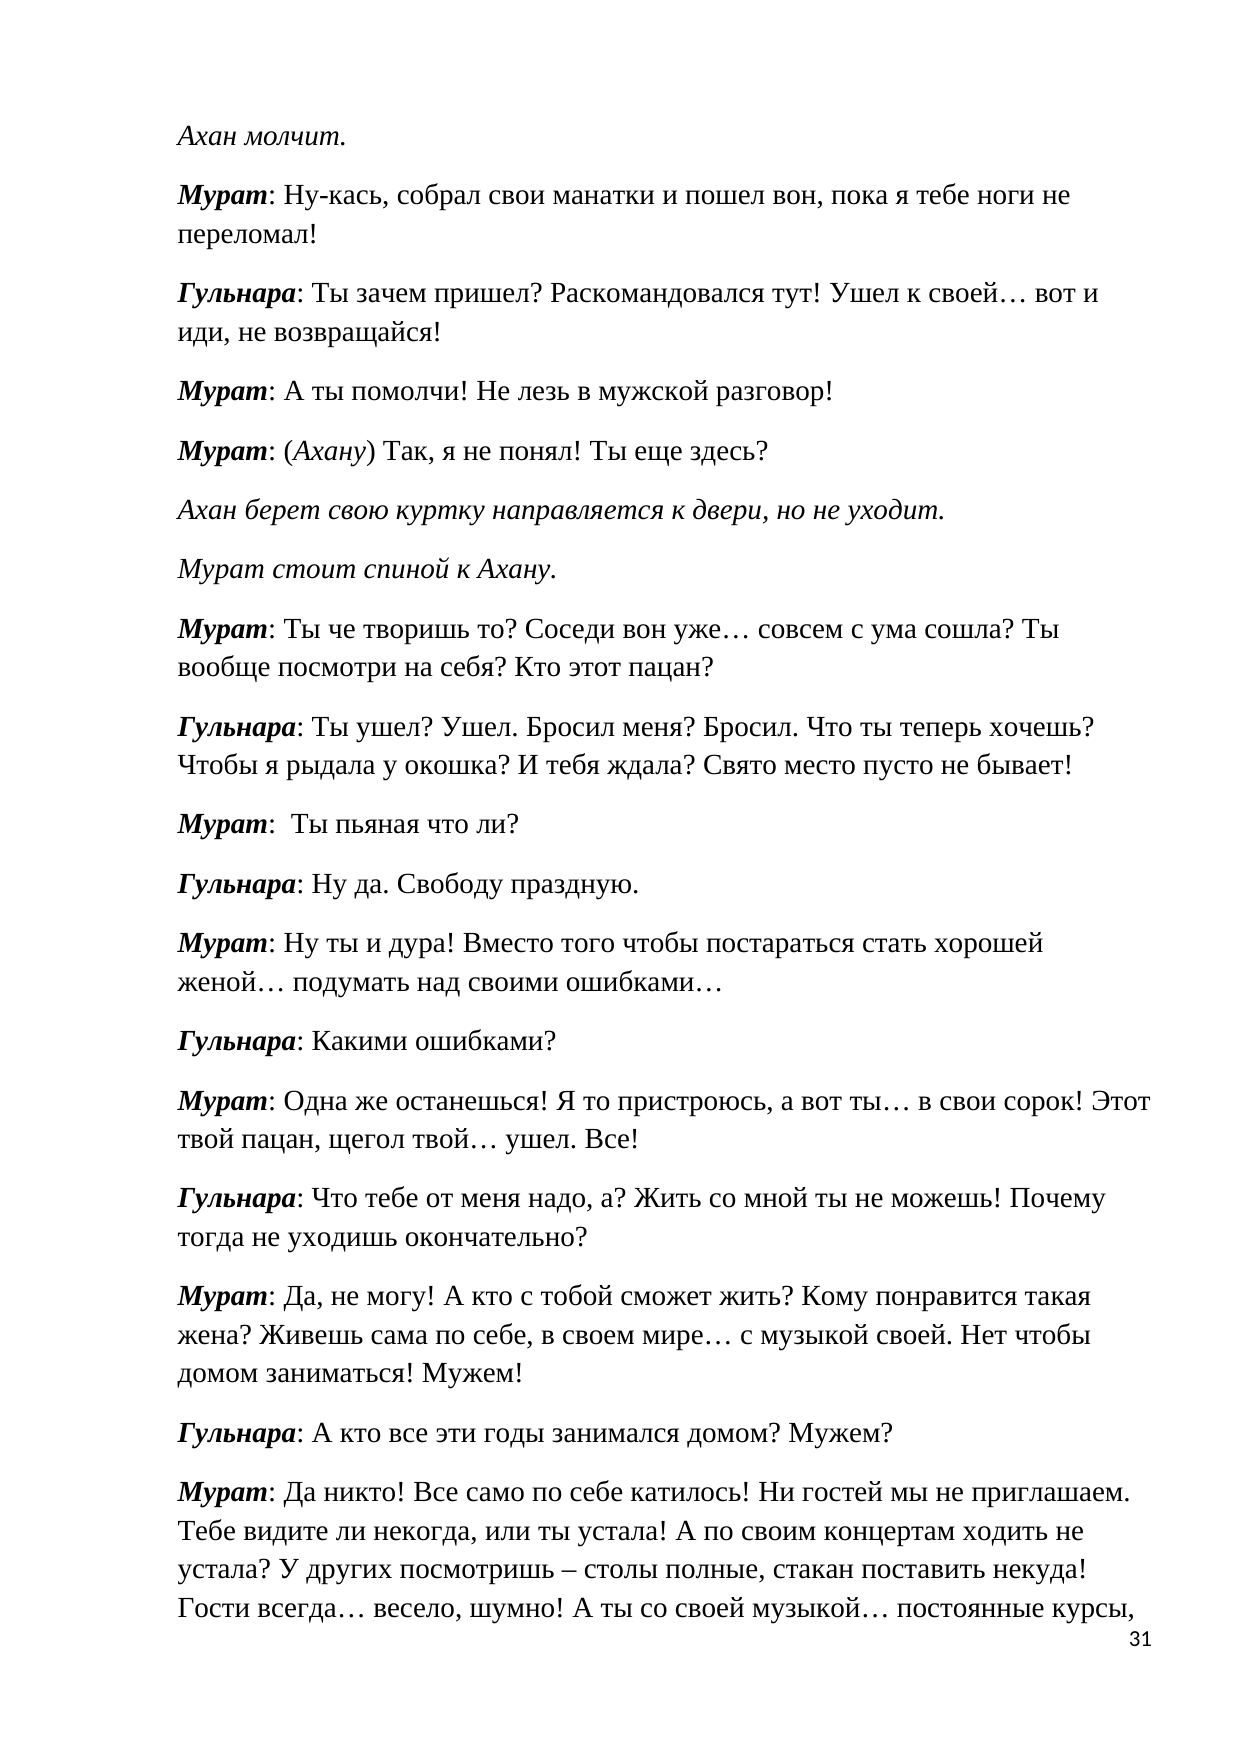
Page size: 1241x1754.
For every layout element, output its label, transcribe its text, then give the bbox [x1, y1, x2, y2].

text Гульнара: Какими ошибками? [177, 1023, 1152, 1057]
text Мурат: Ты пьяная что ли? [177, 807, 1152, 840]
text Мурат: А ты помолчи! Не лезь в мужской разговор! [177, 373, 1152, 407]
text Мурат стоит спиной к Ахану. [177, 551, 1152, 585]
text Гульнара: Ну да. Свободу праздную. [177, 866, 1152, 899]
text Мурат: Одна же останешься! Я то пристроюсь, а вот ты… в свои сорок! Этот твой пацан, щегол твой… ушел. Все! [177, 1083, 1152, 1155]
text Гульнара: Ты ушел? Ушел. Бросил меня? Бросил. Что ты теперь хочешь? Чтобы я рыдала у окошка? И тебя ждала? Свято место пусто не бывает! [177, 709, 1152, 781]
text Мурат: Да, не могу! А кто с тобой сможет жить? Кому понравится такая жена? Живешь сама по себе, в своем мире… с музыкой своей. Нет чтобы домом заниматься! Мужем! [177, 1278, 1152, 1389]
text Мурат: (Ахану) Так, я не понял! Ты еще здесь? [177, 433, 1152, 466]
text Ахан молчит. [177, 118, 1152, 152]
text Ахан берет свою куртку направляется к двери, но не уходит. [177, 492, 1152, 526]
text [177, 1474, 1152, 1623]
text Мурат: Ну ты и дура! Вместо того чтобы постараться стать хорошей женой… подумать над своими ошибками… [177, 925, 1152, 997]
text Гульнара: А кто все эти годы занимался домом? Мужем? [177, 1415, 1152, 1448]
text Гульнара: Что тебе от меня надо, а? Жить со мной ты не можешь! Почему тогда не уходишь окончательно? [177, 1181, 1152, 1253]
text Мурат: Ты че творишь то? Соседи вон уже… совсем с ума сошла? Ты вообще посмотри на себя? Кто этот пацан? [177, 611, 1152, 683]
text Мурат: Ну-кась, собрал свои манатки и пошел вон, пока я тебе ноги не переломал! [177, 177, 1152, 249]
text Гульнара: Ты зачем пришел? Раскомандовался тут! Ушел к своей… вот и иди, не возвращайся! [177, 275, 1152, 347]
